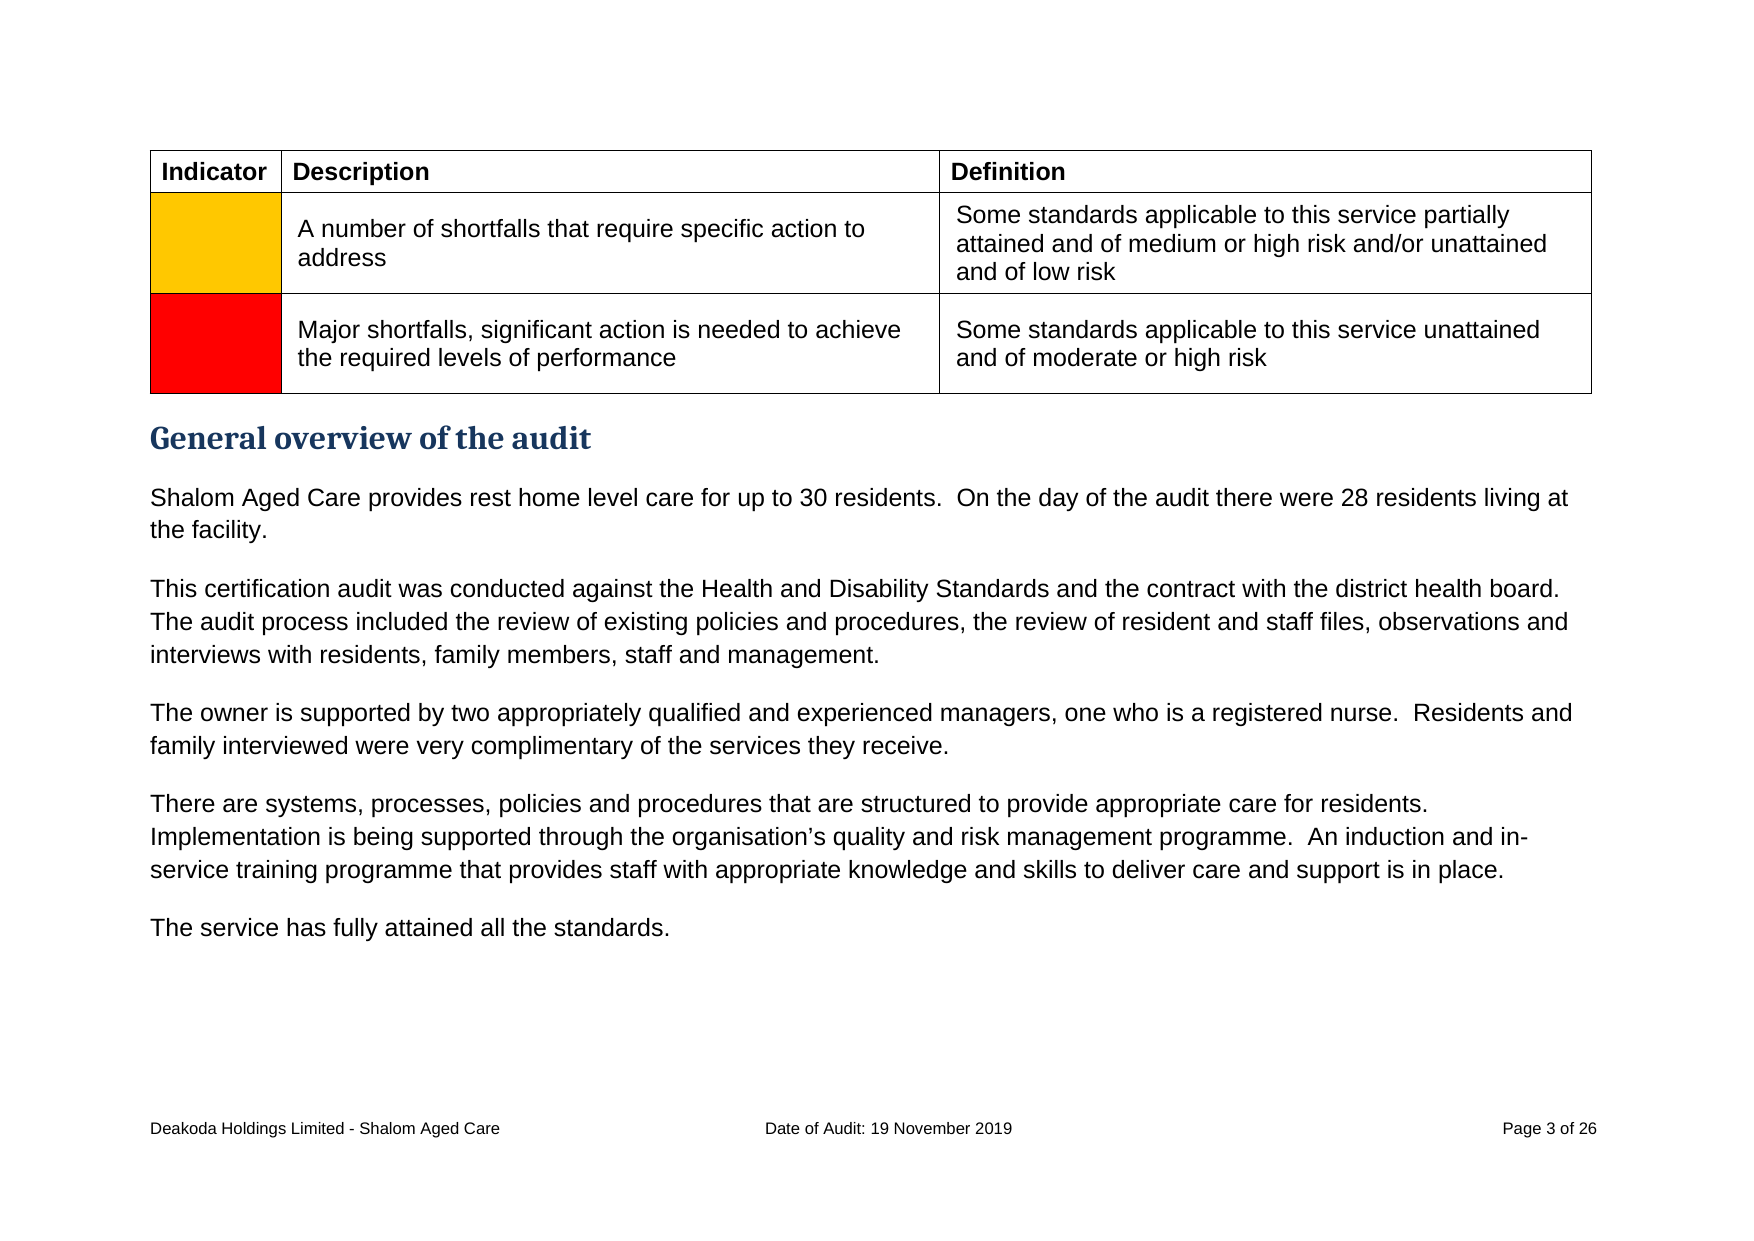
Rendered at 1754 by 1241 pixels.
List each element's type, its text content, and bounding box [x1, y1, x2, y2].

text Shalom Aged Care provides rest home level care for up to 30 residents. On the day of the audit there were 28 residents living at the facility. [150, 482, 1604, 544]
text The owner is supported by two appropriately qualified and experienced managers, one who is a registered nurse. Residents and family interviewed were very complimentary of the services they receive. [150, 698, 1604, 759]
text This certification audit was conducted against the Health and Disability Standards and the contract with the district health board. The audit process included the review of existing policies and procedures, the review of resident and staff files, observations and interviews with residents, family members, staff and management. [150, 573, 1604, 668]
text The service has fully attained all the standards. [150, 913, 1604, 941]
table_cell A number of shortfalls that require specific action to address [282, 193, 939, 293]
table_header Indicator [151, 151, 281, 192]
table_cell [151, 294, 281, 393]
table_header Description [282, 151, 939, 192]
table_cell Major shortfalls, significant action is needed to achieve the required levels of performance [282, 294, 939, 393]
table_cell [151, 193, 281, 293]
table_header Definition [940, 151, 1591, 192]
text There are systems, processes, policies and procedures that are structured to provide appropriate care for residents. Implementation is being supported through the organisation’s quality and risk management programme. An induction and in-service training programme that provides staff with appropriate knowledge and skills to deliver care and support is in place. [150, 789, 1604, 883]
table_cell Some standards applicable to this service partially attained and of medium or high risk and/or unattained and of low risk [940, 193, 1591, 293]
table_cell Some standards applicable to this service unattained and of moderate or high risk [940, 294, 1591, 393]
subtitle General overview of the audit [150, 419, 1604, 457]
